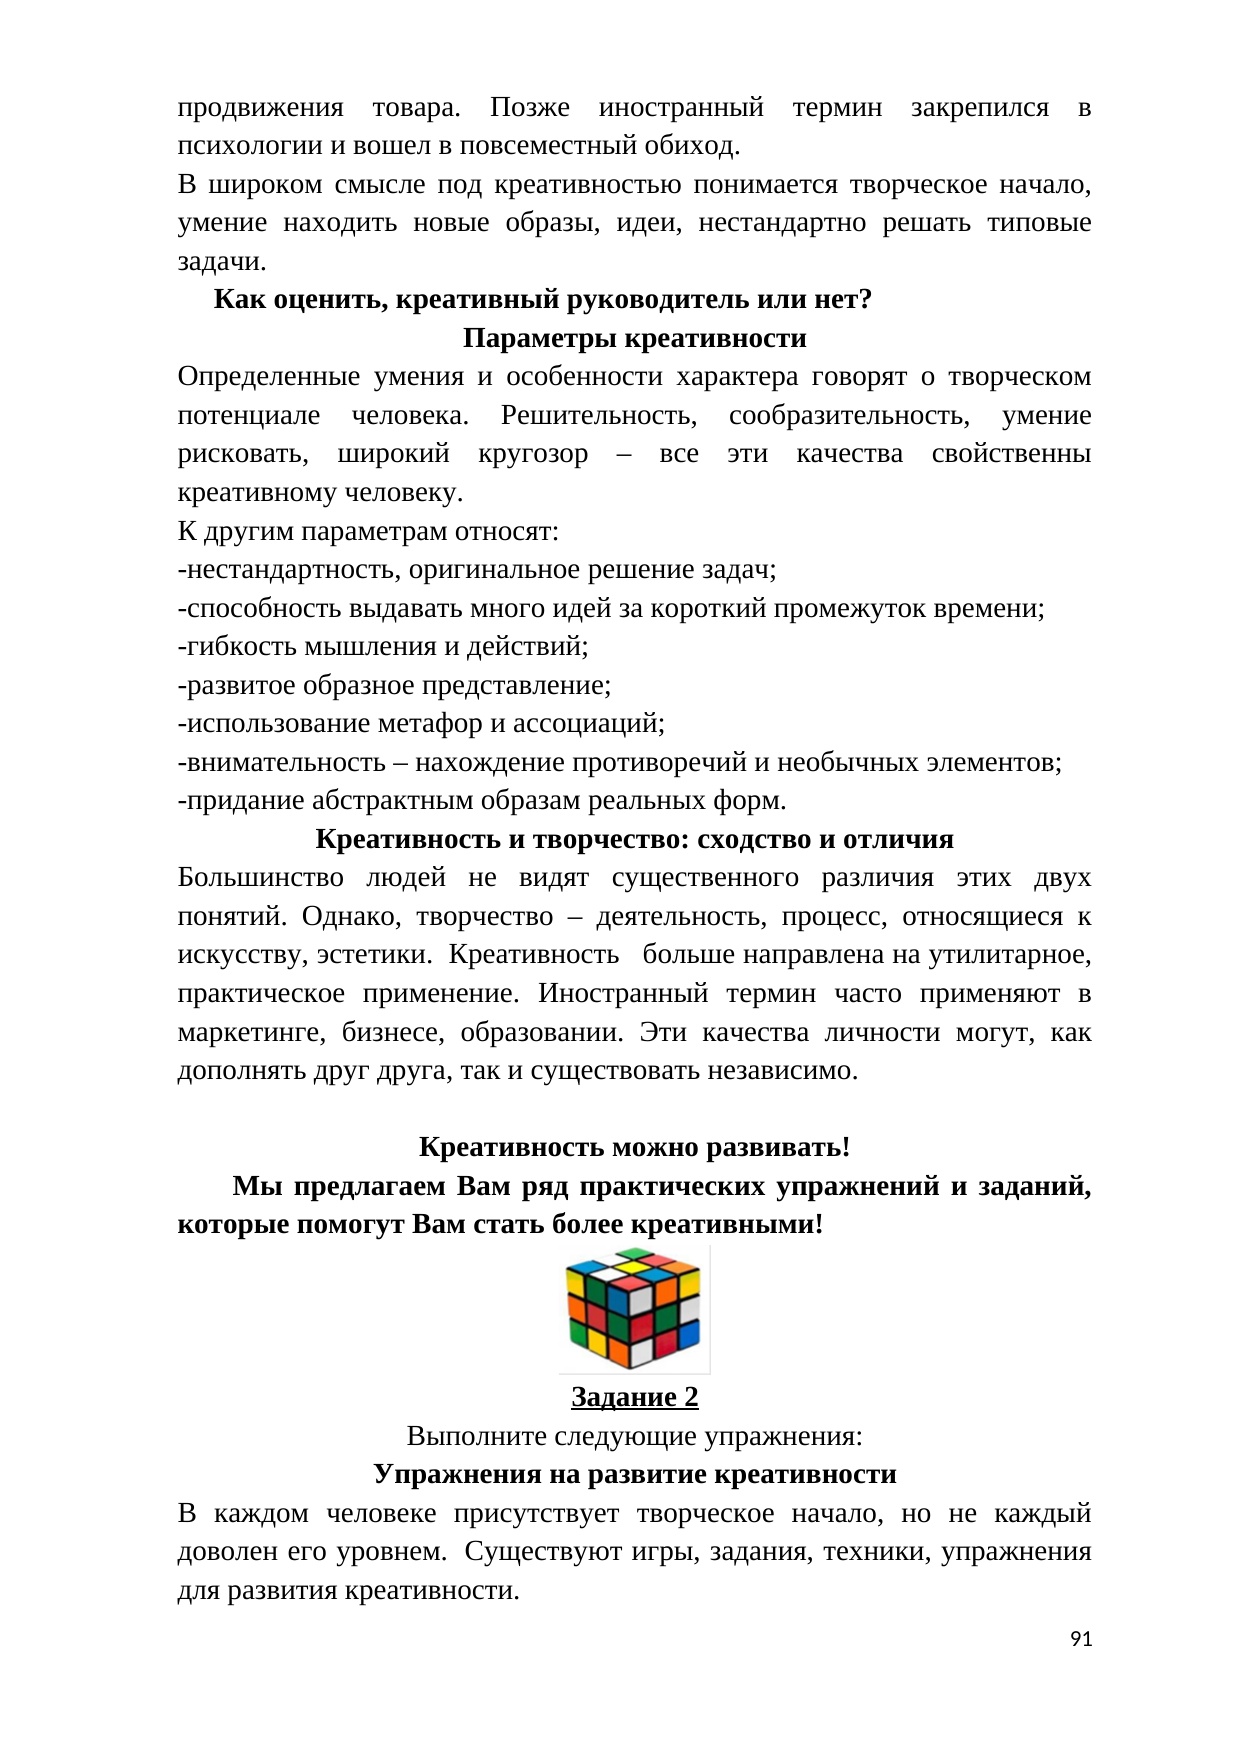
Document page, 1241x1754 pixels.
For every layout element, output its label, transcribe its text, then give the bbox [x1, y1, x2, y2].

text Выполните следующие упражнения: [177, 1418, 1093, 1451]
text -способность выдавать много идей за короткий промежуток времени; [177, 590, 1093, 623]
text Креативность и творчество: сходство и отличия [177, 821, 1093, 854]
picture [558, 1245, 711, 1375]
text -внимательность – нахождение противоречий и необычных элементов; [177, 744, 1093, 777]
text Задание 2 [177, 1379, 1093, 1413]
text Креативность можно развивать! [177, 1129, 1093, 1163]
text -гибкость мышления и действий; [177, 628, 1093, 662]
text -придание абстрактным образам реальных форм. [177, 782, 1093, 816]
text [177, 89, 1093, 161]
text -использование метафор и ассоциаций; [177, 705, 1093, 739]
text Параметры креативности [177, 320, 1093, 353]
text Мы предлагаем Вам ряд практических упражнений и заданий, которые помогут Вам стать более креативными! [177, 1168, 1093, 1240]
text Большинство людей не видят существенного различия этих двух понятий. Однако, творчество – деятельность, процесс, относящиеся к искусству, эстетики. Креативность больше направлена на утилитарное, практическое применение. Иностранный термин часто применяют в маркетинге, бизнесе, образовании. Эти качества личности могут, как дополнять друг друга, так и существовать независимо. [177, 859, 1093, 1086]
text -развитое образное представление; [177, 667, 1093, 700]
text К другим параметрам относят: [177, 513, 1093, 546]
text В широком смысле под креативностью понимается творческое начало, умение находить новые образы, идеи, нестандартно решать типовые задачи. [177, 166, 1093, 276]
text В каждом человеке присутствует творческое начало, но не каждый доволен его уровнем. Существуют игры, задания, техники, упражнения для развития креативности. [177, 1495, 1093, 1605]
text -нестандартность, оригинальное решение задач; [177, 551, 1093, 585]
text Определенные умения и особенности характера говорят о творческом потенциале человека. Решительность, сообразительность, умение рисковать, широкий кругозор – все эти качества свойственны креативному человеку. [177, 358, 1093, 508]
text Как оценить, креативный руководитель или нет? [177, 281, 1093, 315]
text Упражнения на развитие креативности [177, 1456, 1093, 1490]
